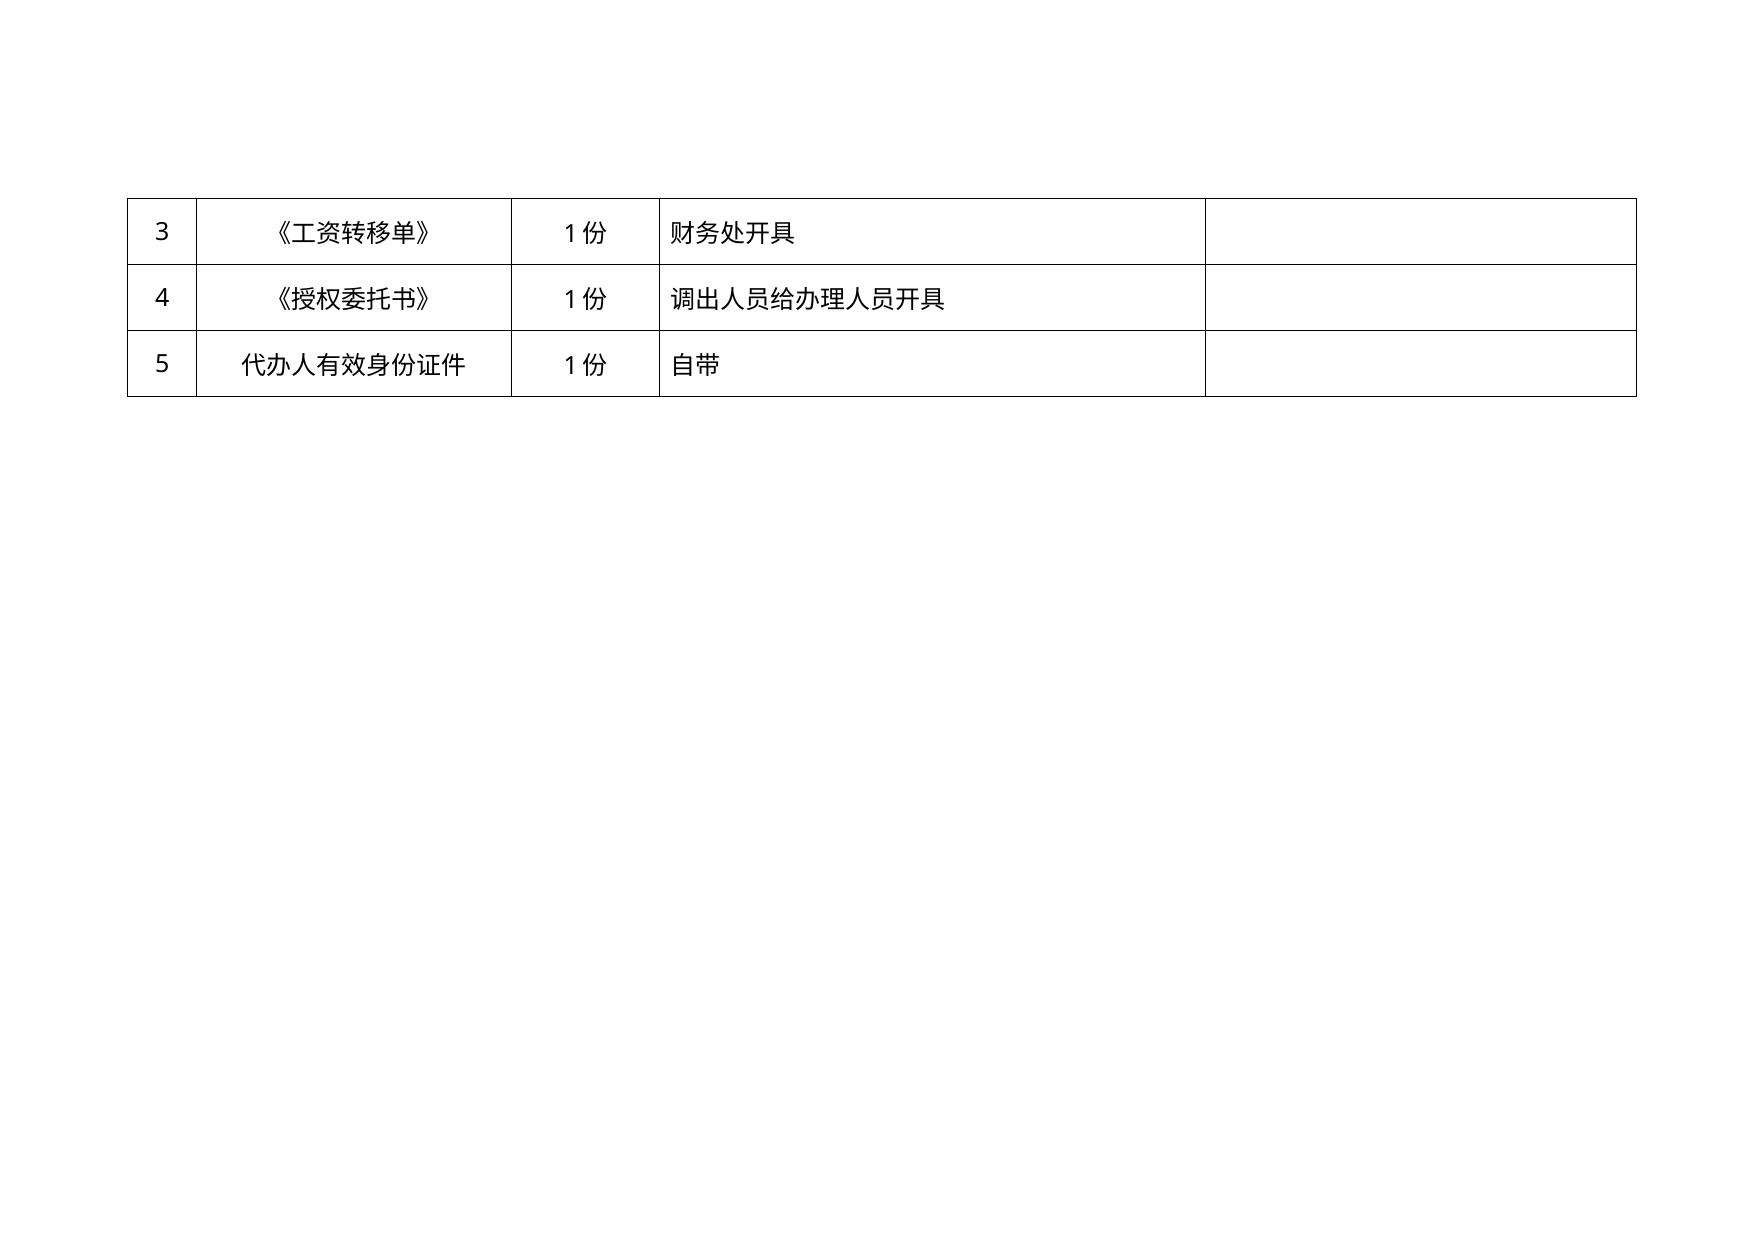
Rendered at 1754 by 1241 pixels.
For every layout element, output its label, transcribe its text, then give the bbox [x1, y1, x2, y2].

table_cell [1206, 331, 1636, 396]
table_cell 财务处开具 [660, 199, 1205, 264]
table_cell 《授权委托书》 [197, 265, 511, 330]
table_cell 1份 [512, 199, 659, 264]
table_cell 3 [128, 199, 196, 264]
table_cell 《工资转移单》 [197, 199, 511, 264]
table_cell 调出人员给办理人员开具 [660, 265, 1205, 330]
table_cell 1份 [512, 265, 659, 330]
table_cell [1206, 265, 1636, 330]
table_cell [1206, 199, 1636, 264]
table_cell 代办人有效身份证件 [197, 331, 511, 396]
table_cell 5 [128, 331, 196, 396]
table_cell 4 [128, 265, 196, 330]
table_cell 1份 [512, 331, 659, 396]
table_cell 自带 [660, 331, 1205, 396]
